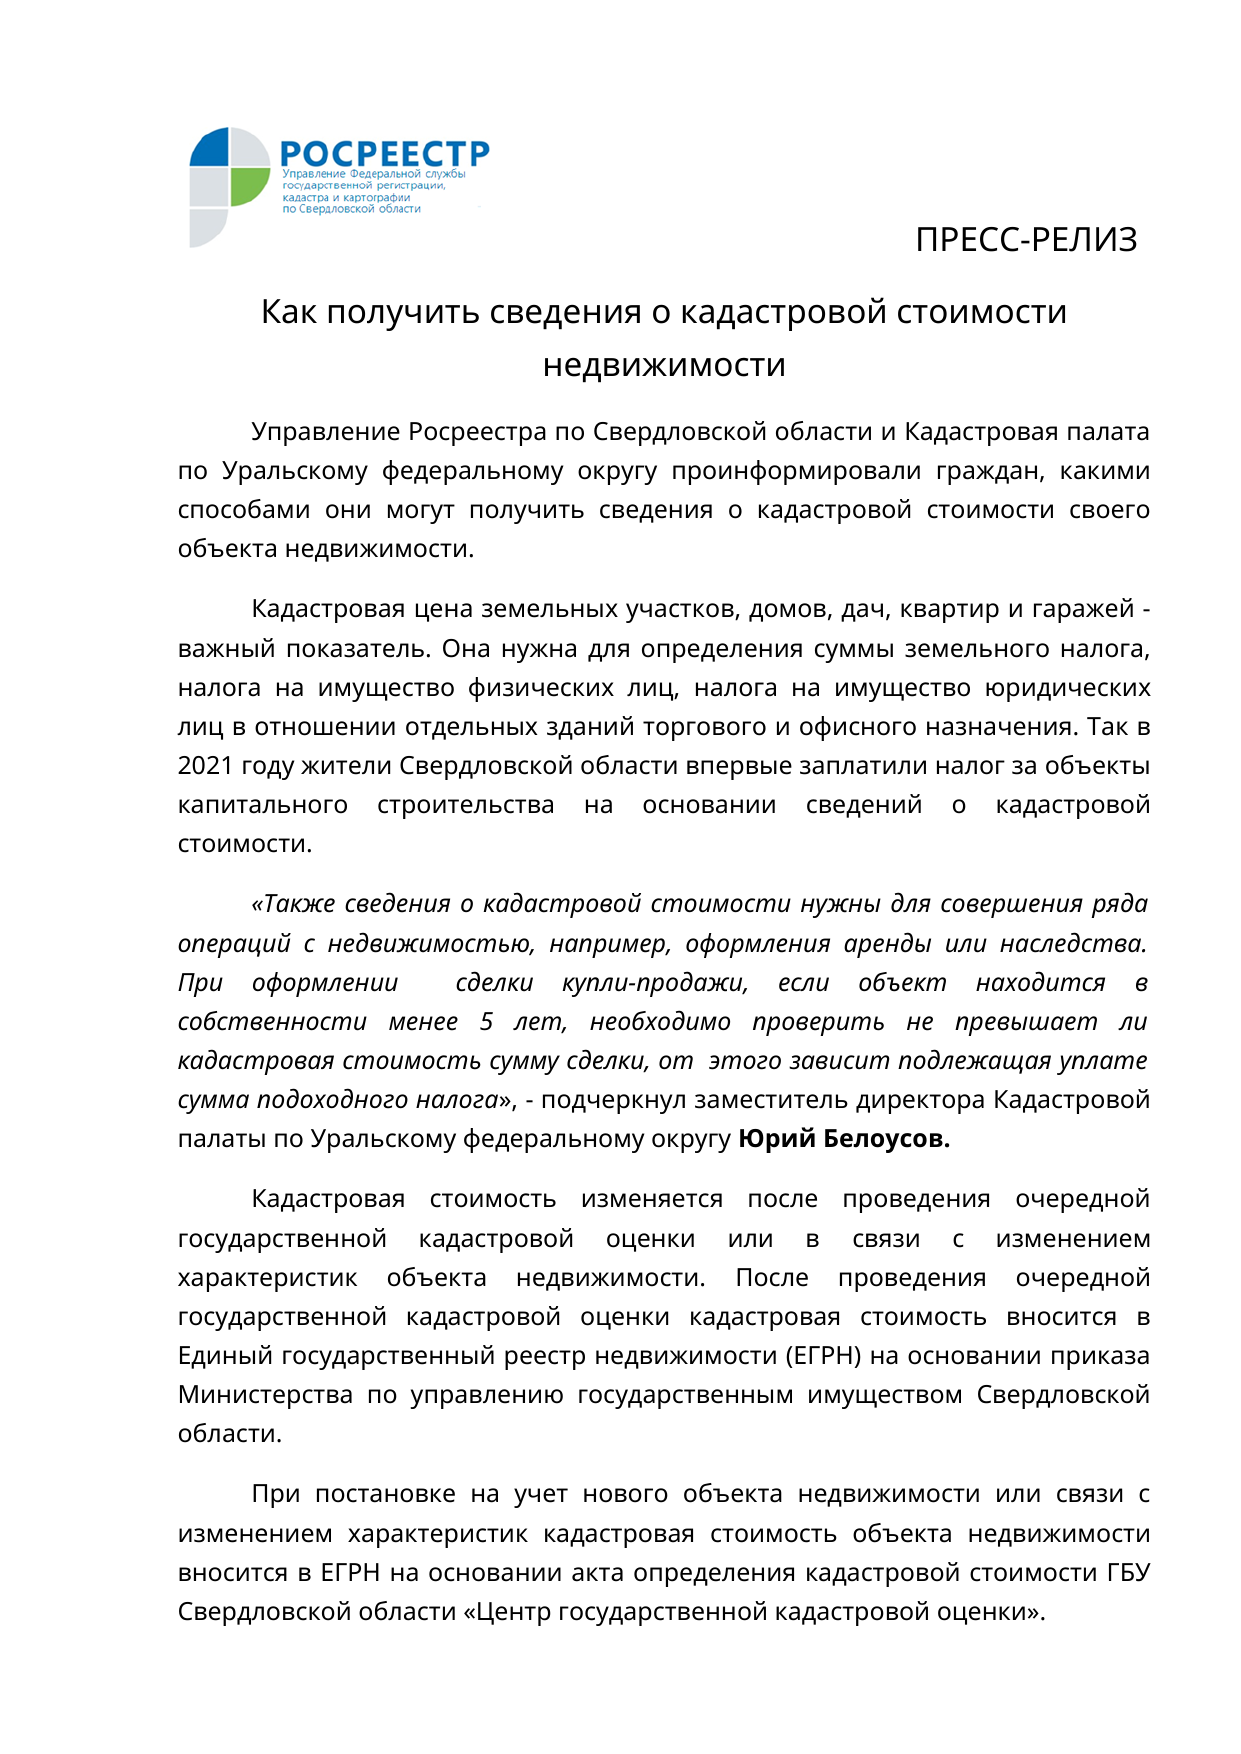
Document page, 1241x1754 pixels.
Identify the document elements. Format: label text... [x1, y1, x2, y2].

text Кадастровая цена земельных участков, домов, дач, квартир и гаражей - важный показатель. Она нужна для определения суммы земельного налога, налога на имущество физических лиц, налога на имущество юридических лиц в отношении отдельных зданий торгового и офисного назначения. Так в 2021 году жители Свердловской области впервые заплатили налог за объекты капитального строительства на основании сведений о кадастровой стоимости. [177, 591, 1152, 860]
text Кадастровая стоимость изменяется после проведения очередной государственной кадастровой оценки или в связи с изменением характеристик объекта недвижимости. После проведения очередной государственной кадастровой оценки кадастровая стоимость вносится в Единый государственный реестр недвижимости (ЕГРН) на основании приказа Министерства по управлению государственным имуществом Свердловской области. [177, 1181, 1152, 1450]
text При постановке на учет нового объекта недвижимости или связи с изменением характеристик кадастровая стоимость объекта недвижимости вносится в ЕГРН на основании акта определения кадастровой стоимости ГБУ Свердловской области «Центр государственной кадастровой оценки». [177, 1476, 1152, 1628]
text Управление Росреестра по Свердловской области и Кадастровая палата по Уральскому федеральному округу проинформировали граждан, какими способами они могут получить сведения о кадастровой стоимости своего объекта недвижимости. [177, 413, 1152, 565]
text «Также сведения о кадастровой стоимости нужны для совершения ряда операций с недвижимостью, например, оформления аренды или наследства. При оформлении сделки купли-продажи, если объект находится в собственности менее 5 лет, необходимо проверить не превышает ли кадастровая стоимость сумму сделки, от этого зависит подлежащая уплате сумма подоходного налога», - подчеркнул заместитель директора Кадастровой палаты по Уральскому федеральному округу Юрий Белоусов. [177, 886, 1152, 1155]
picture [177, 118, 499, 251]
text Как получить сведения о кадастровой стоимости недвижимости [177, 288, 1152, 386]
